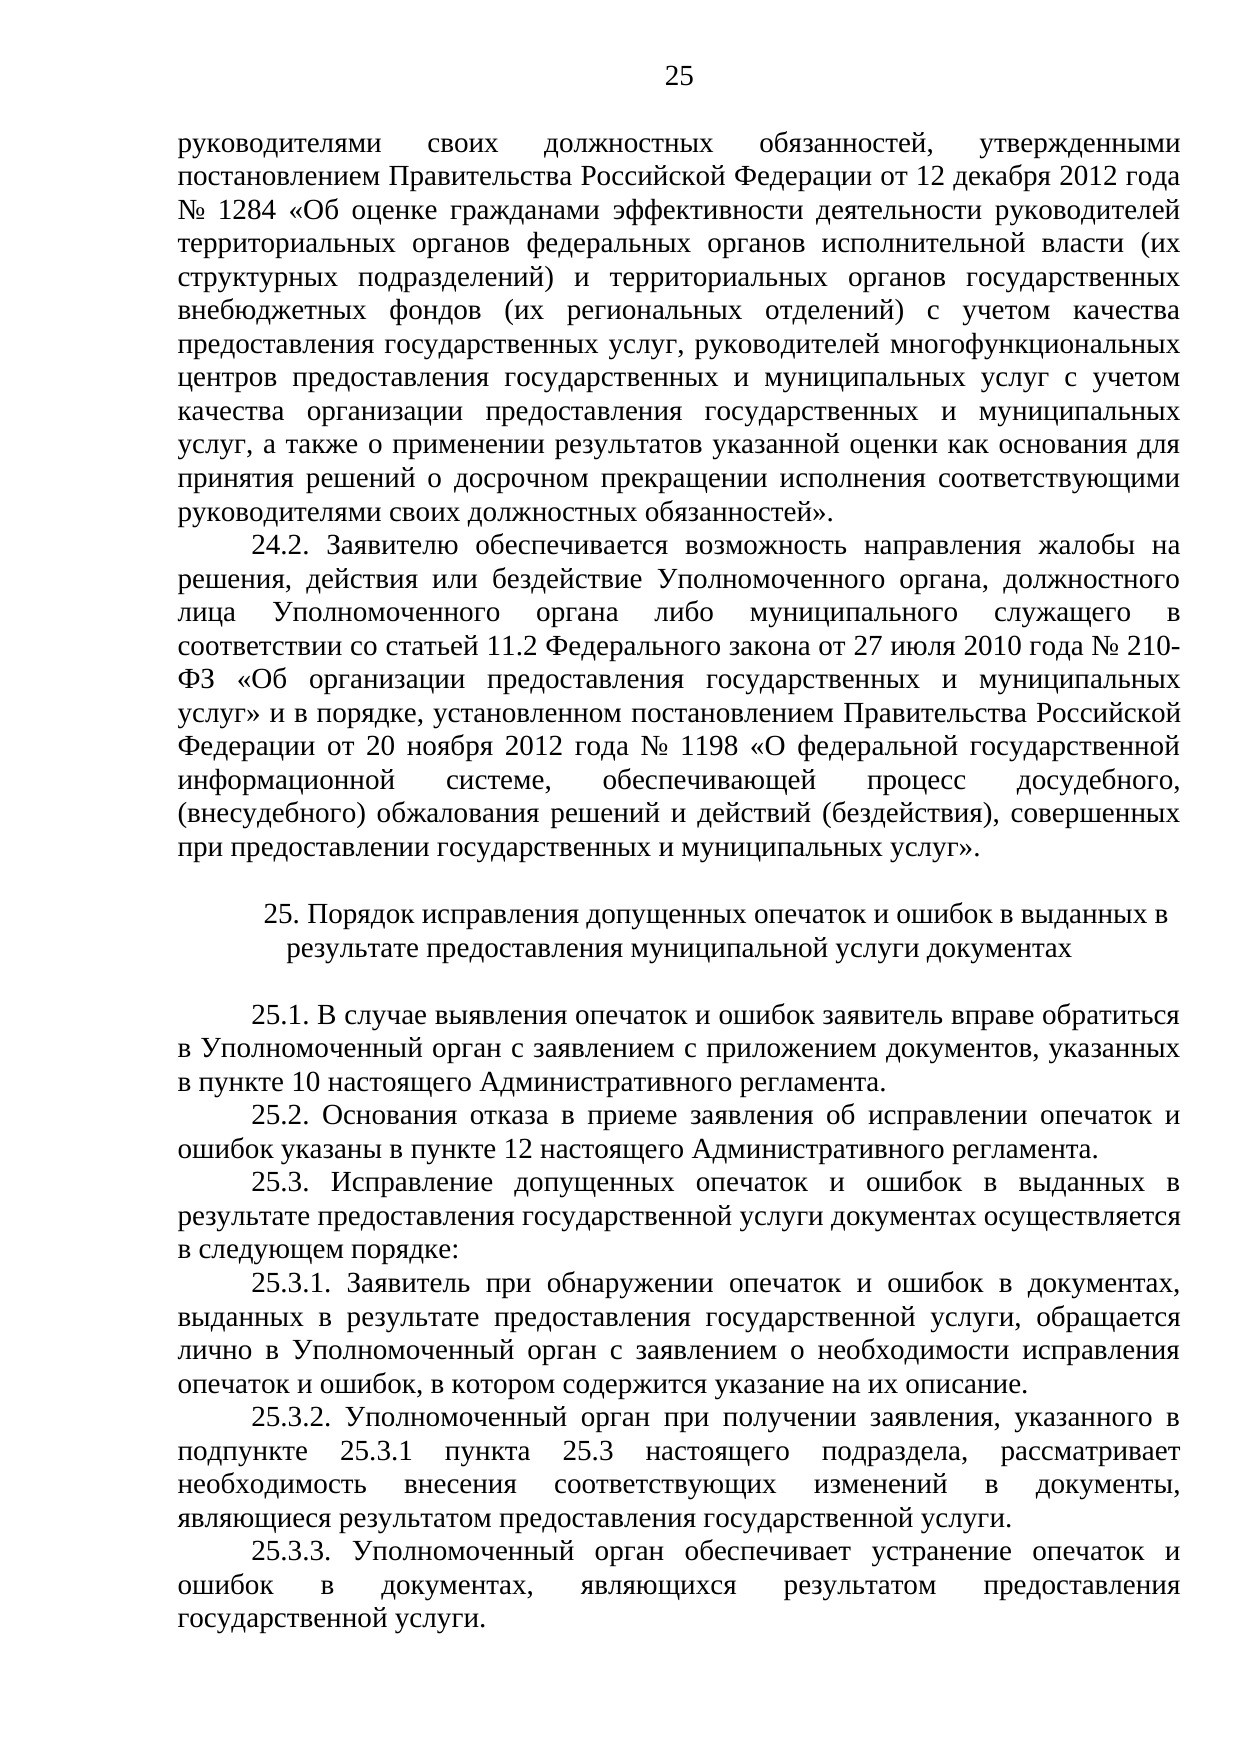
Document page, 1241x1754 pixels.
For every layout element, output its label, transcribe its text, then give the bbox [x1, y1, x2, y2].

text 25.3.1. Заявитель при обнаружении опечаток и ошибок в документах, выданных в результате предоставления государственной услуги, обращается лично в Уполномоченный орган с заявлением о необходимости исправления опечаток и ошибок, в котором содержится указание на их описание. [177, 1265, 1181, 1399]
text 24.2. Заявителю обеспечивается возможность направления жалобы на решения, действия или бездействие Уполномоченного органа, должностного лица Уполномоченного органа либо муниципального служащего в соответствии со статьей 11.2 Федерального закона от 27 июля 2010 года № 210-ФЗ «Об организации предоставления государственных и муниципальных услуг» и в порядке, установленном постановлением Правительства Российской Федерации от 20 ноября 2012 года № 1198 «О федеральной государственной информационной системе, обеспечивающей процесс досудебного, (внесудебного) обжалования решений и действий (бездействия), совершенных при предоставлении государственных и муниципальных услуг». [177, 527, 1181, 863]
text 25.3.3. Уполномоченный орган обеспечивает устранение опечаток и ошибок в документах, являющихся результатом предоставления государственной услуги. [177, 1533, 1181, 1634]
text 25.3. Исправление допущенных опечаток и ошибок в выданных в результате предоставления государственной услуги документах осуществляется в следующем порядке: [177, 1164, 1181, 1265]
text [177, 125, 1181, 527]
text 25.3.2. Уполномоченный орган при получении заявления, указанного в подпункте 25.3.1 пункта 25.3 настоящего подраздела, рассматривает необходимость внесения соответствующих изменений в документы, являющиеся результатом предоставления государственной услуги. [177, 1399, 1181, 1533]
text 25.1. В случае выявления опечаток и ошибок заявитель вправе обратиться в Уполномоченный орган с заявлением с приложением документов, указанных в пункте 10 настоящего Административного регламента. [177, 997, 1181, 1097]
title 25. Порядок исправления допущенных опечаток и ошибок в выданных в результате предоставления муниципальной услуги документах [177, 896, 1181, 963]
text 25.2. Основания отказа в приеме заявления об исправлении опечаток и ошибок указаны в пункте 12 настоящего Административного регламента. [177, 1097, 1181, 1164]
